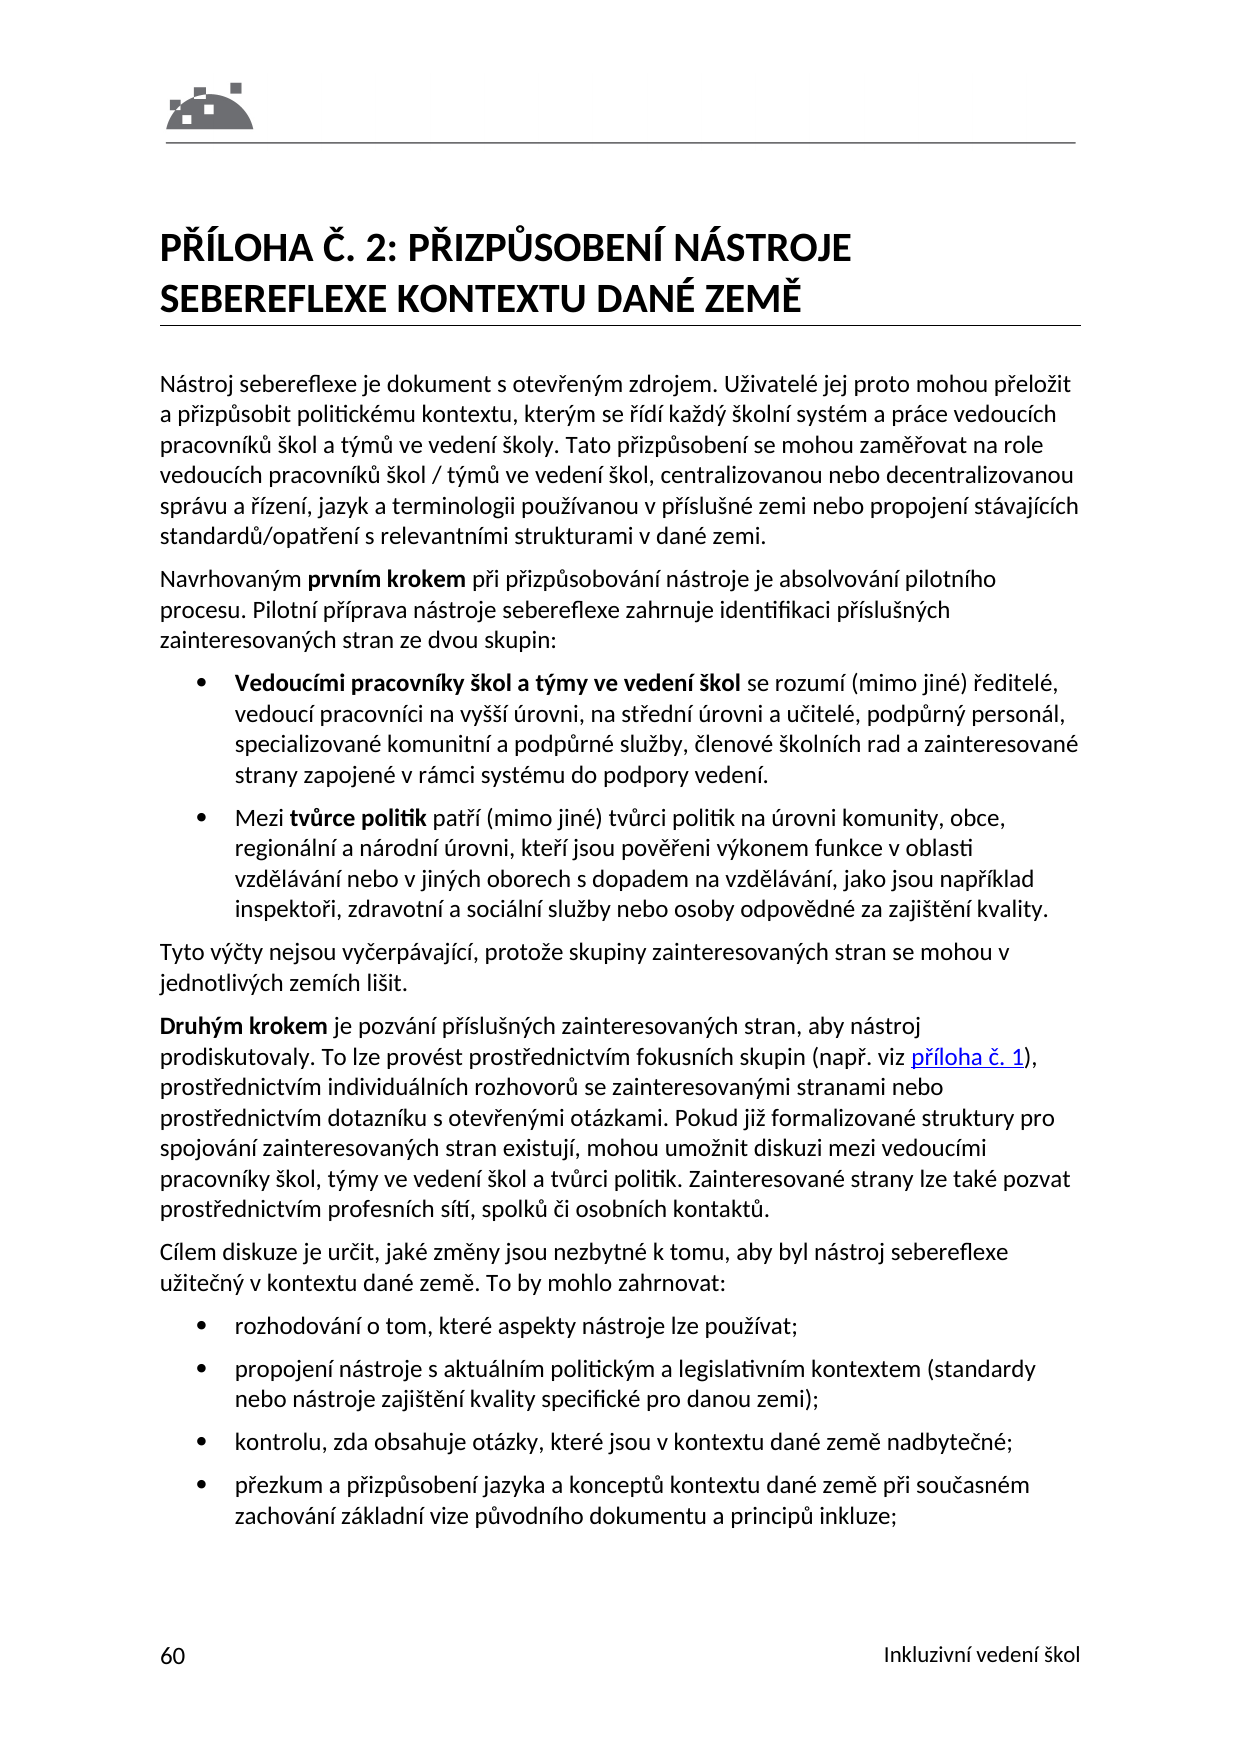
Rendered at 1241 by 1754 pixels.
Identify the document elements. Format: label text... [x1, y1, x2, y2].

text Tyto výčty nejsou vyčerpávající, protože skupiny zainteresovaných stran se mohou v jednotlivých zemích lišit. [159, 937, 1081, 998]
list propojení nástroje s aktuálním politickým a legislativním kontextem (standardy nebo nástroje zajištění kvality specifické pro danou zemi); [197, 1353, 1081, 1414]
picture [159, 73, 1081, 151]
text Navrhovaným prvním krokem při přizpůsobování nástroje je absolvování pilotního procesu. Pilotní příprava nástroje sebereflexe zahrnuje identifikaci příslušných zainteresovaných stran ze dvou skupin: [159, 563, 1081, 655]
subtitle Příloha č. 2: Přizpůsobení nástroje sebereflexe kontextu dané země [159, 221, 1081, 326]
text Cílem diskuze je určit, jaké změny jsou nezbytné k tomu, aby byl nástroj sebereflexe užitečný v kontextu dané země. To by mohlo zahrnovat: [159, 1236, 1081, 1297]
list Mezi tvůrce politik patří (mimo jiné) tvůrci politik na úrovni komunity, obce, regionální a národní úrovni, kteří jsou pověřeni výkonem funkce v oblasti vzdělávání nebo v jiných oborech s dopadem na vzdělávání, jako jsou například inspektoři, zdravotní a sociální služby nebo osoby odpovědné za zajištění kvality. [197, 802, 1081, 924]
text Druhým krokem je pozvání příslušných zainteresovaných stran, aby nástroj prodiskutovaly. To lze provést prostřednictvím fokusních skupin (např. viz příloha č. 1), prostřednictvím individuálních rozhovorů se zainteresovanými stranami nebo prostřednictvím dotazníku s otevřenými otázkami. Pokud již formalizované struktury pro spojování zainteresovaných stran existují, mohou umožnit diskuzi mezi vedoucími pracovníky škol, týmy ve vedení škol a tvůrci politik. Zainteresované strany lze také pozvat prostřednictvím profesních sítí, spolků či osobních kontaktů. [159, 1010, 1081, 1224]
list kontrolu, zda obsahuje otázky, které jsou v kontextu dané země nadbytečné; [197, 1426, 1081, 1457]
list rozhodování o tom, které aspekty nástroje lze používat; [197, 1310, 1081, 1340]
list přezkum a přizpůsobení jazyka a konceptů kontextu dané země při současném zachování základní vize původního dokumentu a principů inkluze; [197, 1469, 1081, 1530]
list Vedoucími pracovníky škol a týmy ve vedení škol se rozumí (mimo jiné) ředitelé, vedoucí pracovníci na vyšší úrovni, na střední úrovni a učitelé, podpůrný personál, specializované komunitní a podpůrné služby, členové školních rad a zainteresované strany zapojené v rámci systému do podpory vedení. [197, 667, 1081, 789]
text Nástroj sebereflexe je dokument s otevřeným zdrojem. Uživatelé jej proto mohou přeložit a přizpůsobit politickému kontextu, kterým se řídí každý školní systém a práce vedoucích pracovníků škol a týmů ve vedení školy. Tato přizpůsobení se mohou zaměřovat na role vedoucích pracovníků škol / týmů ve vedení škol, centralizovanou nebo decentralizovanou správu a řízení, jazyk a terminologii používanou v příslušné zemi nebo propojení stávajících standardů/opatření s relevantními strukturami v dané zemi. [159, 368, 1081, 551]
